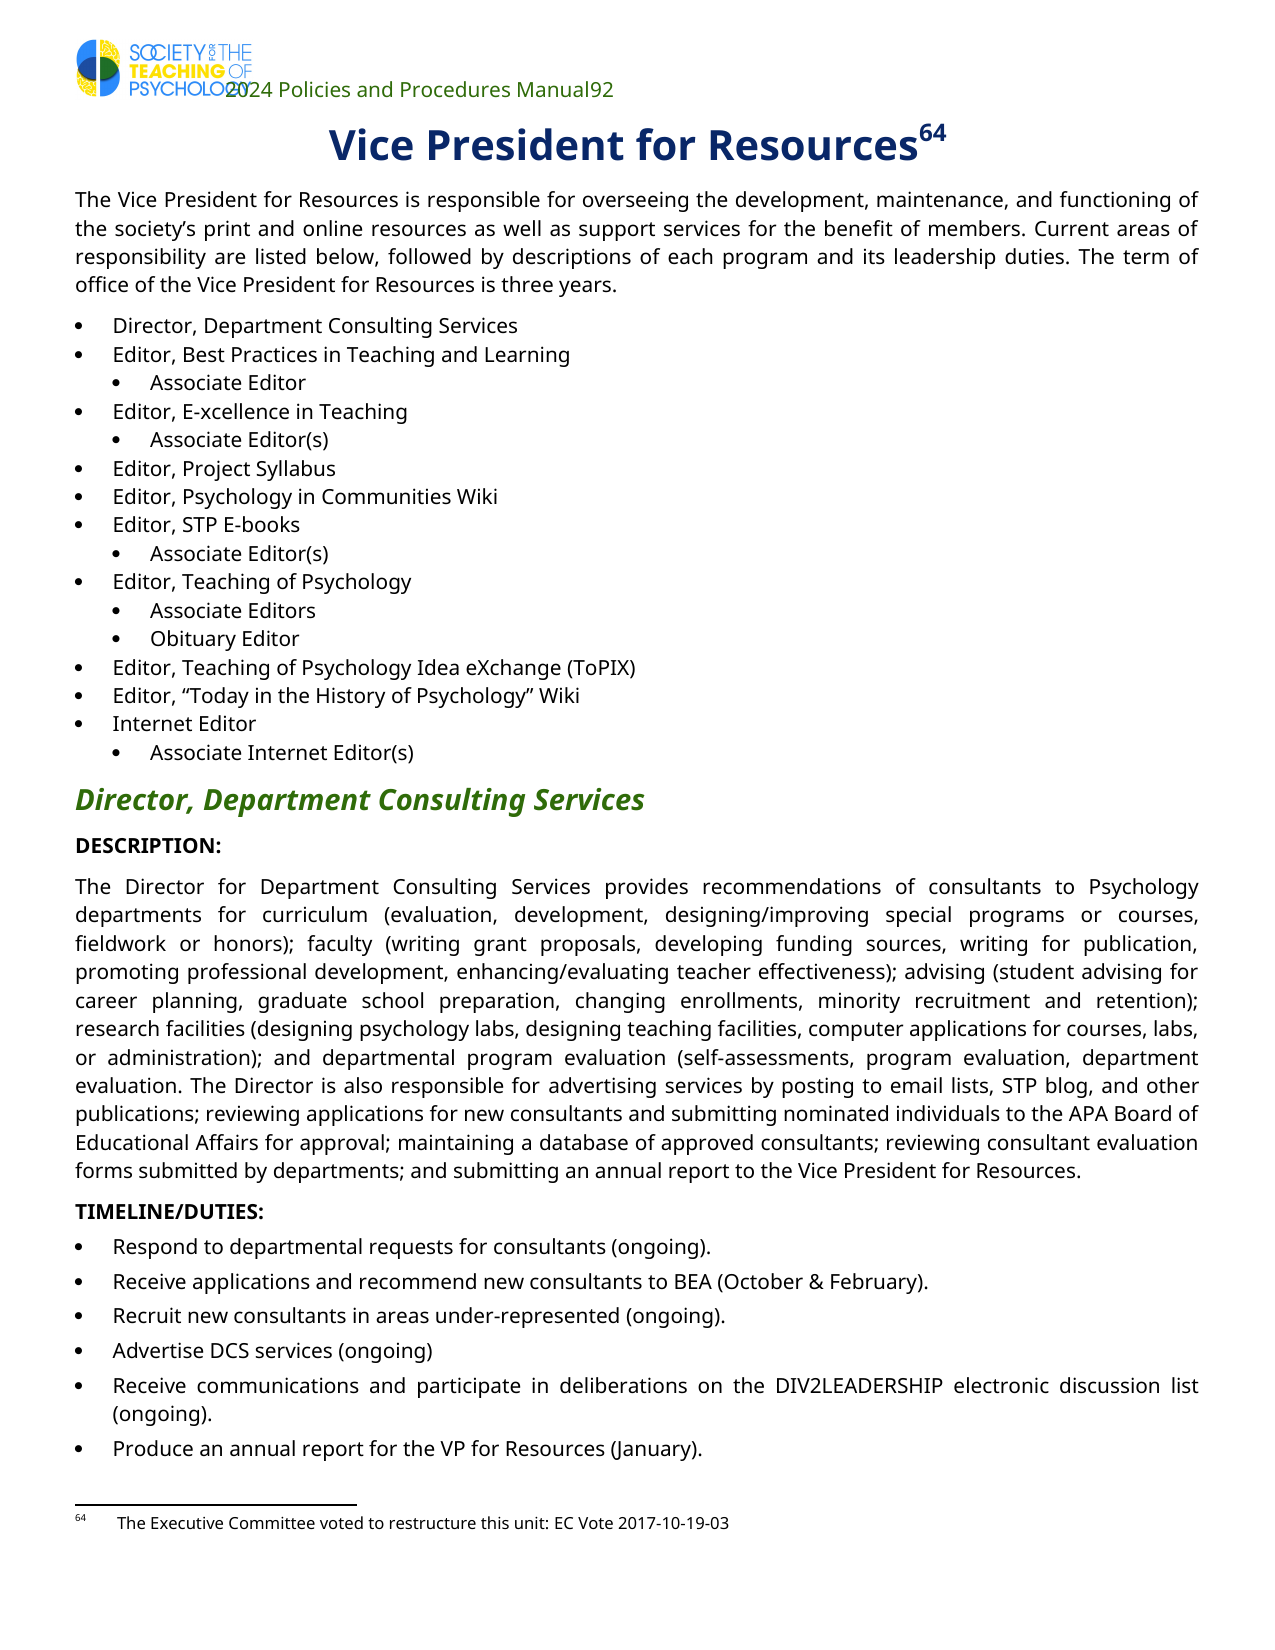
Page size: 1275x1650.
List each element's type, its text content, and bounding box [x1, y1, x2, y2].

text The Vice President for Resources is responsible for overseeing the development, maintenance, and functioning of the society’s print and online resources as well as support services for the benefit of members. Current areas of responsibility are listed below, followed by descriptions of each program and its leadership duties. The term of office of the Vice President for Resources is three years. [75, 185, 1200, 299]
list Editor, E-xcellence in Teaching [75, 397, 1200, 425]
list Receive communications and participate in deliberations on the DIV2LEADERSHIP electronic discussion list (ongoing). [75, 1371, 1200, 1428]
list Editor, Project Syllabus [75, 454, 1200, 482]
picture [75, 39, 255, 100]
list Editor, Best Practices in Teaching and Learning [75, 340, 1200, 368]
list Produce an annual report for the VP for Resources (January). [75, 1434, 1200, 1462]
list Associate Editor [112, 368, 1200, 397]
list Internet Editor [75, 709, 1200, 738]
list Associate Editors [112, 596, 1200, 624]
text TIMELINE/DUTIES: [75, 1197, 1200, 1226]
list Advertise DCS services (ongoing) [75, 1336, 1200, 1364]
list Associate Editor(s) [112, 425, 1200, 454]
list Editor, Teaching of Psychology [75, 567, 1200, 596]
list Editor, Psychology in Communities Wiki [75, 482, 1200, 511]
list Director, Department Consulting Services [75, 311, 1200, 340]
list Receive applications and recommend new consultants to BEA (October & February). [75, 1267, 1200, 1295]
subtitle Vice President for Resources [75, 116, 1200, 173]
list Associate Internet Editor(s) [112, 738, 1200, 766]
list Associate Editor(s) [112, 539, 1200, 567]
list Recruit new consultants in areas under-represented (ongoing). [75, 1301, 1200, 1330]
list Editor, STP E-books [75, 511, 1200, 539]
list Editor, Teaching of Psychology Idea eXchange (ToPIX) [75, 653, 1200, 681]
list Respond to departmental requests for consultants (ongoing). [75, 1232, 1200, 1261]
text DESCRIPTION: [75, 831, 1200, 859]
list Editor, “Today in the History of Psychology” Wiki [75, 681, 1200, 709]
list Obituary Editor [112, 624, 1200, 653]
subtitle Director, Department Consulting Services [75, 779, 1200, 819]
text The Director for Department Consulting Services provides recommendations of consultants to Psychology departments for curriculum (evaluation, development, designing/improving special programs or courses, fieldwork or honors); faculty (writing grant proposals, developing funding sources, writing for publication, promoting professional development, enhancing/evaluating teacher effectiveness); advising (student advising for career planning, graduate school preparation, changing enrollments, minority recruitment and retention); research facilities (designing psychology labs, designing teaching facilities, computer applications for courses, labs, or administration); and departmental program evaluation (self-assessments, program evaluation, department evaluation. The Director is also responsible for advertising services by posting to email lists, STP blog, and other publications; reviewing applications for new consultants and submitting nominated individuals to the APA Board of Educational Affairs for approval; maintaining a database of approved consultants; reviewing consultant evaluation forms submitted by departments; and submitting an annual report to the Vice President for Resources. [75, 872, 1200, 1185]
